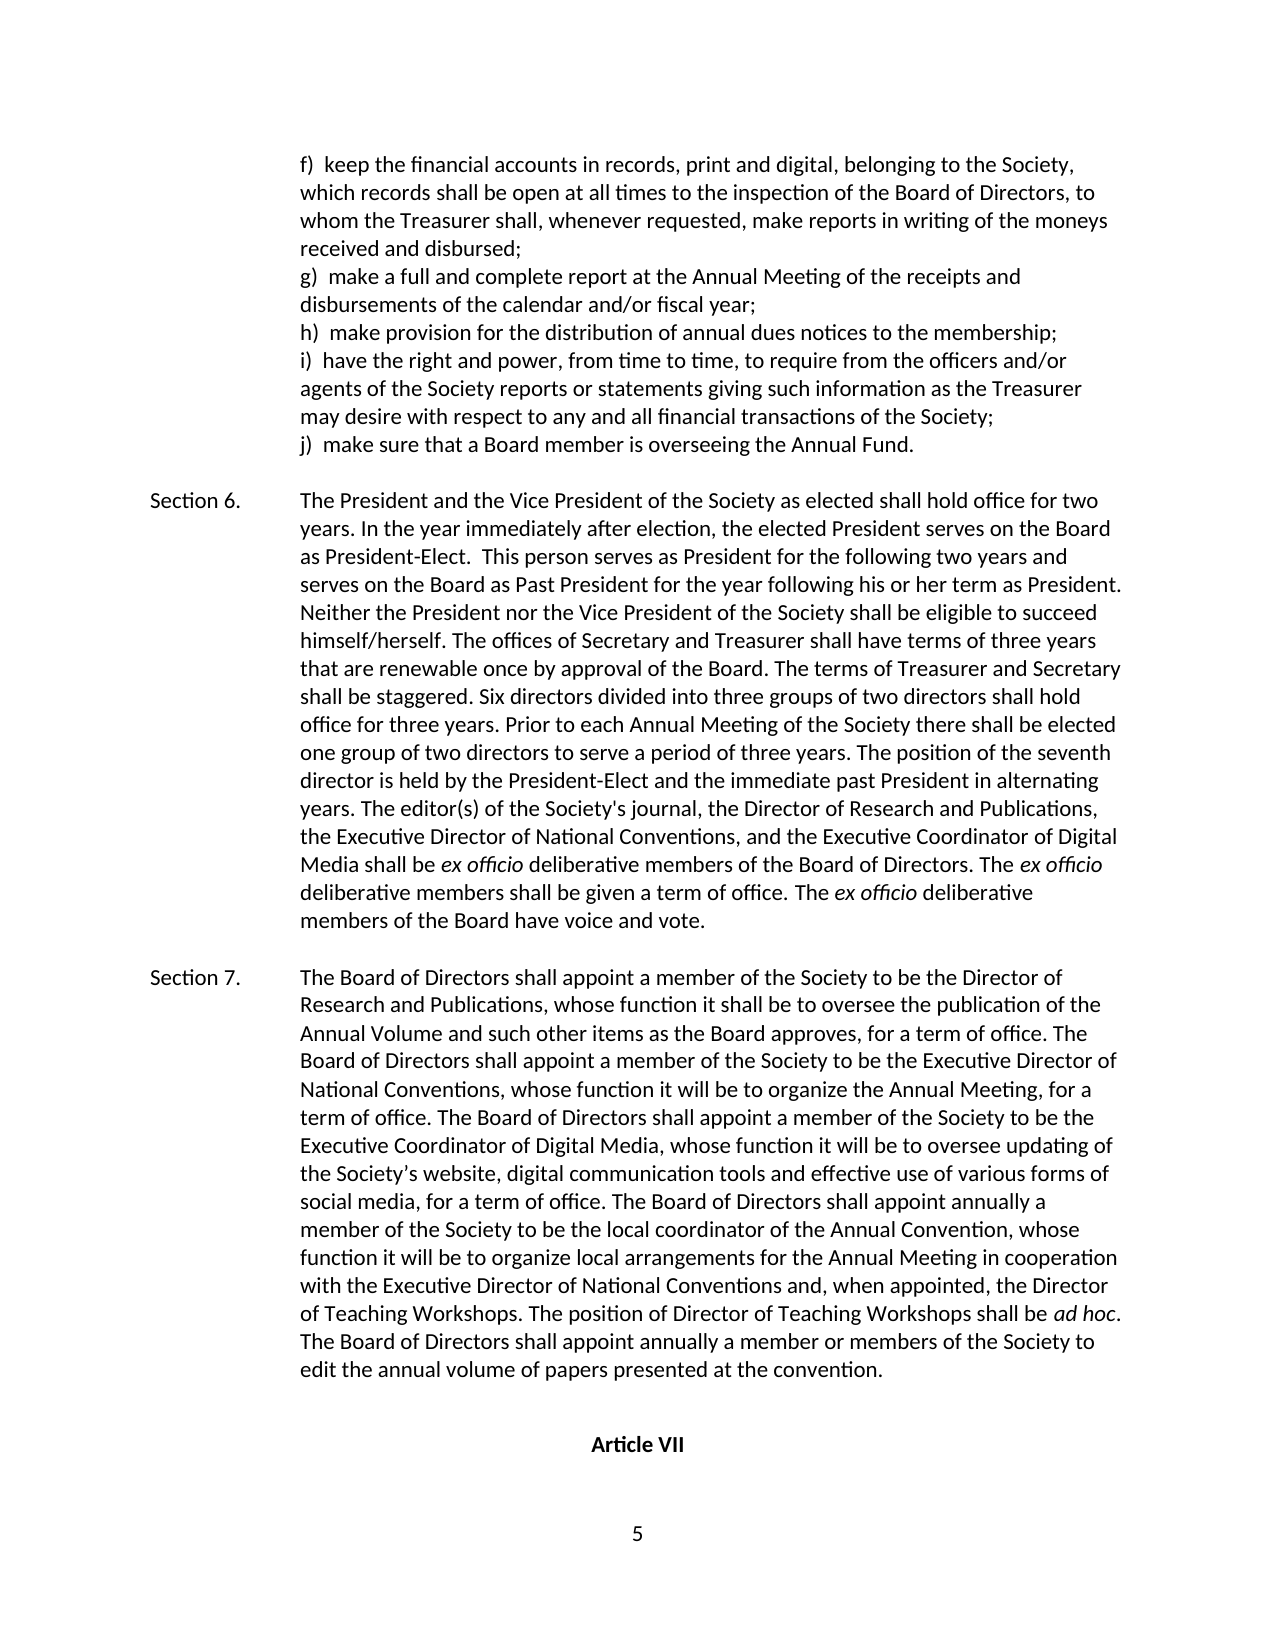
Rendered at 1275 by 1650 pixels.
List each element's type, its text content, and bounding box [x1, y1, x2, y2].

text Section 6. The President and the Vice President of the Society as elected shall hold office for two years. In the year immediately after election, the elected President serves on the Board as President-Elect. This person serves as President for the following two years and serves on the Board as Past President for the year following his or her term as President. Neither the President nor the Vice President of the Society shall be eligible to succeed himself/herself. The offices of Secretary and Treasurer shall have terms of three years that are renewable once by approval of the Board. The terms of Treasurer and Secretary shall be staggered. Six directors divided into three groups of two directors shall hold office for three years. Prior to each Annual Meeting of the Society there shall be elected one group of two directors to serve a period of three years. The position of the seventh director is held by the President-Elect and the immediate past President in alternating years. The editor(s) of the Society's journal, the Director of Research and Publications, the Executive Director of National Conventions, and the Executive Coordinator of Digital Media shall be ex officio deliberative members of the Board of Directors. The ex officio deliberative members shall be given a term of office. The ex officio deliberative members of the Board have voice and vote. [150, 486, 1125, 934]
text i) have the right and power, from time to time, to require from the officers and/or agents of the Society reports or statements giving such information as the Treasurer may desire with respect to any and all financial transactions of the Society; [300, 346, 1125, 430]
text j) make sure that a Board member is overseeing the Annual Fund. [300, 430, 1125, 458]
text h) make provision for the distribution of annual dues notices to the membership; [300, 318, 1125, 346]
text Section 7. The Board of Directors shall appoint a member of the Society to be the Director of Research and Publications, whose function it shall be to oversee the publication of the Annual Volume and such other items as the Board approves, for a term of office. The Board of Directors shall appoint a member of the Society to be the Executive Director of National Conventions, whose function it will be to organize the Annual Meeting, for a term of office. The Board of Directors shall appoint a member of the Society to be the Executive Coordinator of Digital Media, whose function it will be to oversee updating of the Society’s website, digital communication tools and effective use of various forms of social media, for a term of office. The Board of Directors shall appoint annually a member of the Society to be the local coordinator of the Annual Convention, whose function it will be to organize local arrangements for the Annual Meeting in cooperation with the Executive Director of National Conventions and, when appointed, the Director of Teaching Workshops. The position of Director of Teaching Workshops shall be ad hoc. The Board of Directors shall appoint annually a member or members of the Society to edit the annual volume of papers presented at the convention. [150, 963, 1125, 1383]
text g) make a full and complete report at the Annual Meeting of the receipts and disbursements of the calendar and/or fiscal year; [300, 262, 1125, 318]
text Article VII [150, 1430, 1125, 1458]
text f) keep the financial accounts in records, print and digital, belonging to the Society, which records shall be open at all times to the inspection of the Board of Directors, to whom the Treasurer shall, whenever requested, make reports in writing of the moneys received and disbursed; [300, 150, 1125, 262]
